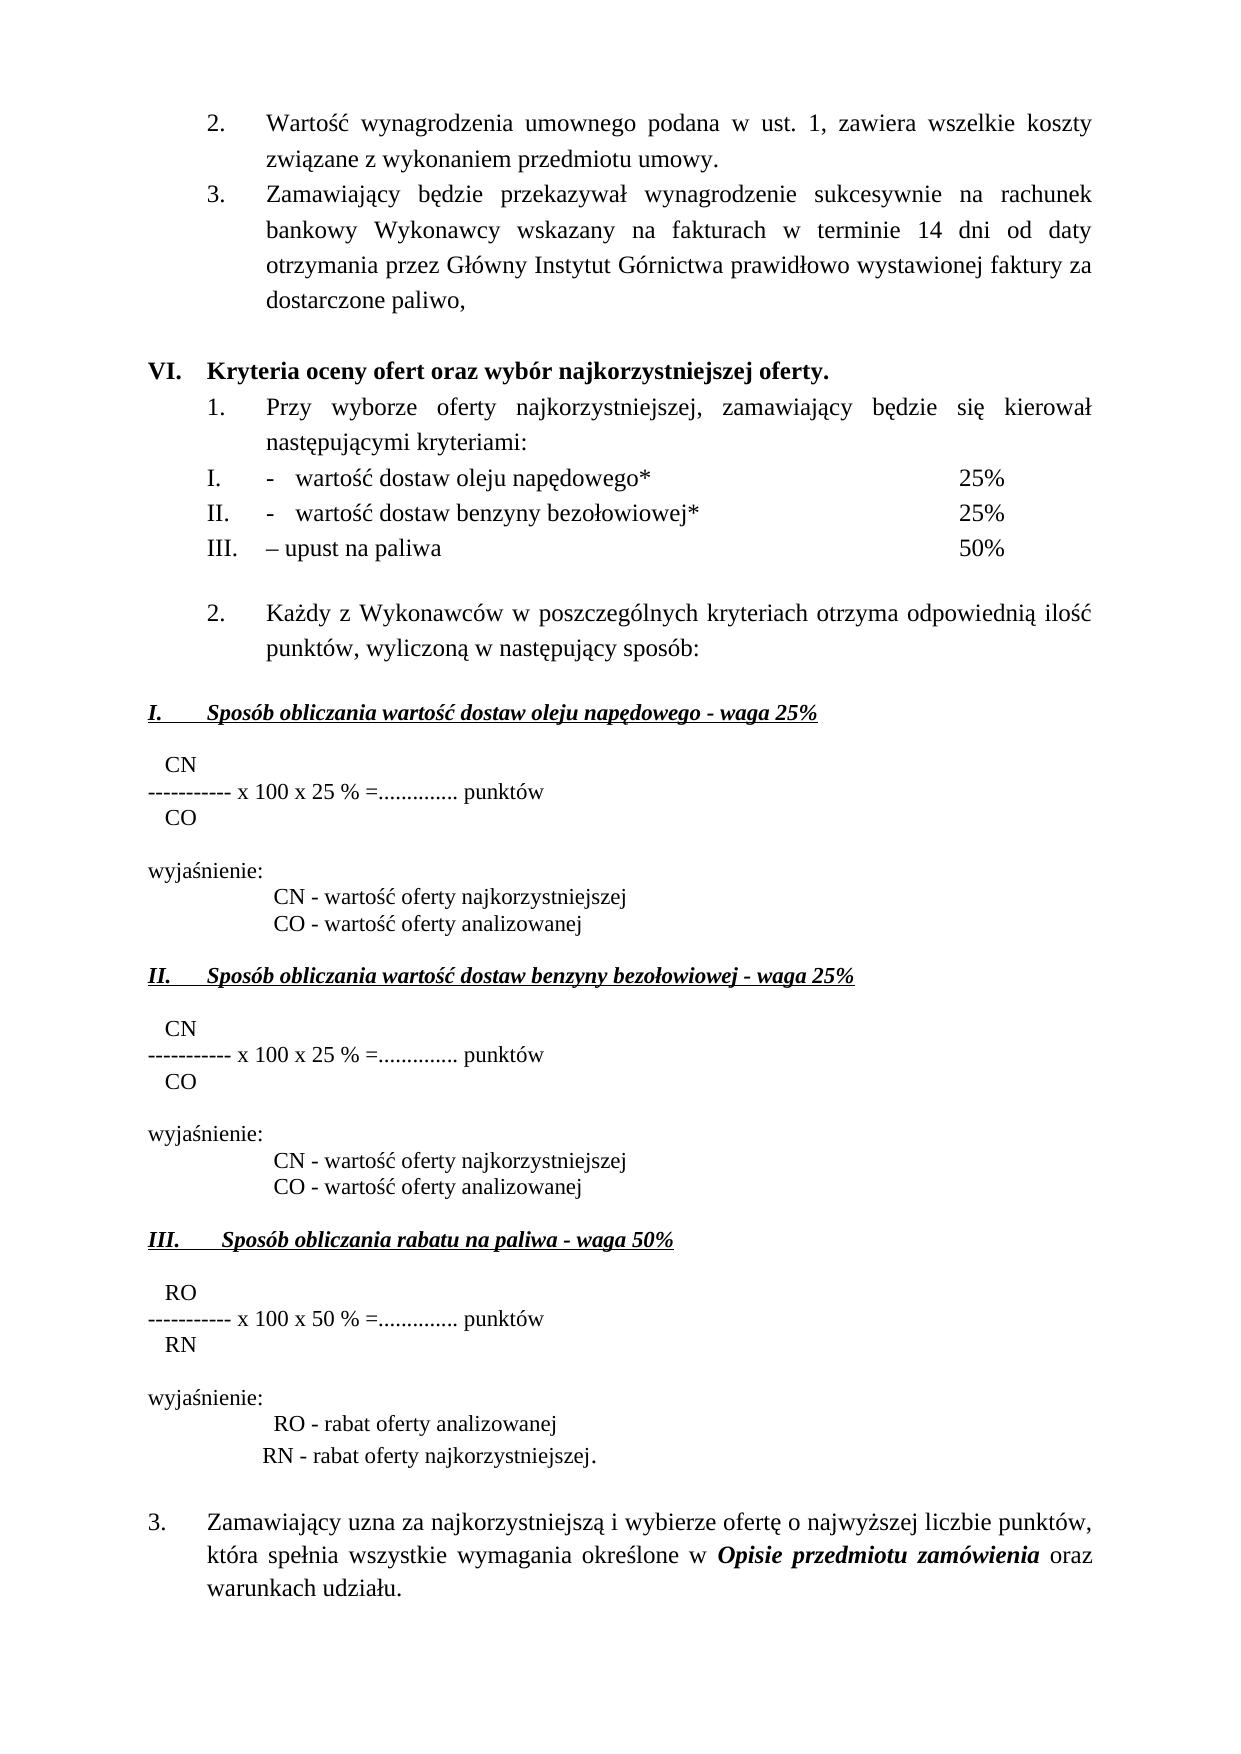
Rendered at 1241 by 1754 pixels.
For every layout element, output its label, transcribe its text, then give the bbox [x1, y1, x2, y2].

list VI. Kryteria oceny ofert oraz wybór najkorzystniejszej oferty. [148, 351, 1093, 387]
list Każdy z Wykonawców w poszczególnych kryteriach otrzyma odpowiednią ilość punktów, wyliczoną w następujący sposób: [207, 593, 1093, 663]
list RN - rabat oferty najkorzystniejszej. [148, 1437, 1093, 1470]
text wyjaśnienie: [148, 857, 1093, 883]
list Wartość wynagrodzenia umownego podana w ust. 1, zawiera wszelkie koszty związane z wykonaniem przedmiotu umowy. [207, 103, 1093, 174]
text RO - rabat oferty analizowanej [148, 1410, 1093, 1437]
text CO - wartość oferty analizowanej [148, 910, 1093, 936]
text CN [148, 752, 1093, 778]
list - wartość dostaw oleju napędowego* 25% [207, 458, 1093, 493]
list - wartość dostaw benzyny bezołowiowej* 25% [207, 493, 1093, 528]
text RO [148, 1279, 1093, 1305]
text RN [148, 1331, 1093, 1358]
text CO [148, 1068, 1093, 1094]
text II. Sposób obliczania wartość dostaw benzyny bezołowiowej - waga 25% [148, 962, 1093, 989]
text I. Sposób obliczania wartość dostaw oleju napędowego - waga 25% [148, 699, 1093, 725]
list Zamawiający uzna za najkorzystniejszą i wybierze ofertę o najwyższej liczbie punktów, która spełnia wszystkie wymagania określone w Opisie przedmiotu zamówienia oraz warunkach udziału. [148, 1503, 1093, 1603]
text CN - wartość oferty najkorzystniejszej [148, 883, 1093, 910]
list Zamawiający będzie przekazywał wynagrodzenie sukcesywnie na rachunek bankowy Wykonawcy wskazany na fakturach w terminie 14 dni od daty otrzymania przez Główny Instytut Górnictwa prawidłowo wystawionej faktury za dostarczone paliwo, [207, 174, 1093, 316]
text CN [148, 1015, 1093, 1041]
text CN - wartość oferty najkorzystniejszej [148, 1147, 1093, 1173]
text wyjaśnienie: [148, 1121, 1093, 1147]
text III. Sposób obliczania rabatu na paliwa - waga 50% [148, 1226, 1093, 1252]
text CO - wartość oferty analizowanej [148, 1173, 1093, 1199]
list – upust na paliwa 50% [207, 528, 1093, 564]
text ----------- x 100 x 25 % =.............. punktów [148, 1041, 1093, 1068]
text CO [148, 804, 1093, 831]
text ----------- x 100 x 50 % =.............. punktów [148, 1305, 1093, 1331]
text wyjaśnienie: [148, 1384, 1093, 1410]
text ----------- x 100 x 25 % =.............. punktów [148, 778, 1093, 804]
list Przy wyborze oferty najkorzystniejszej, zamawiający będzie się kierował następującymi kryteriami: [207, 387, 1093, 458]
